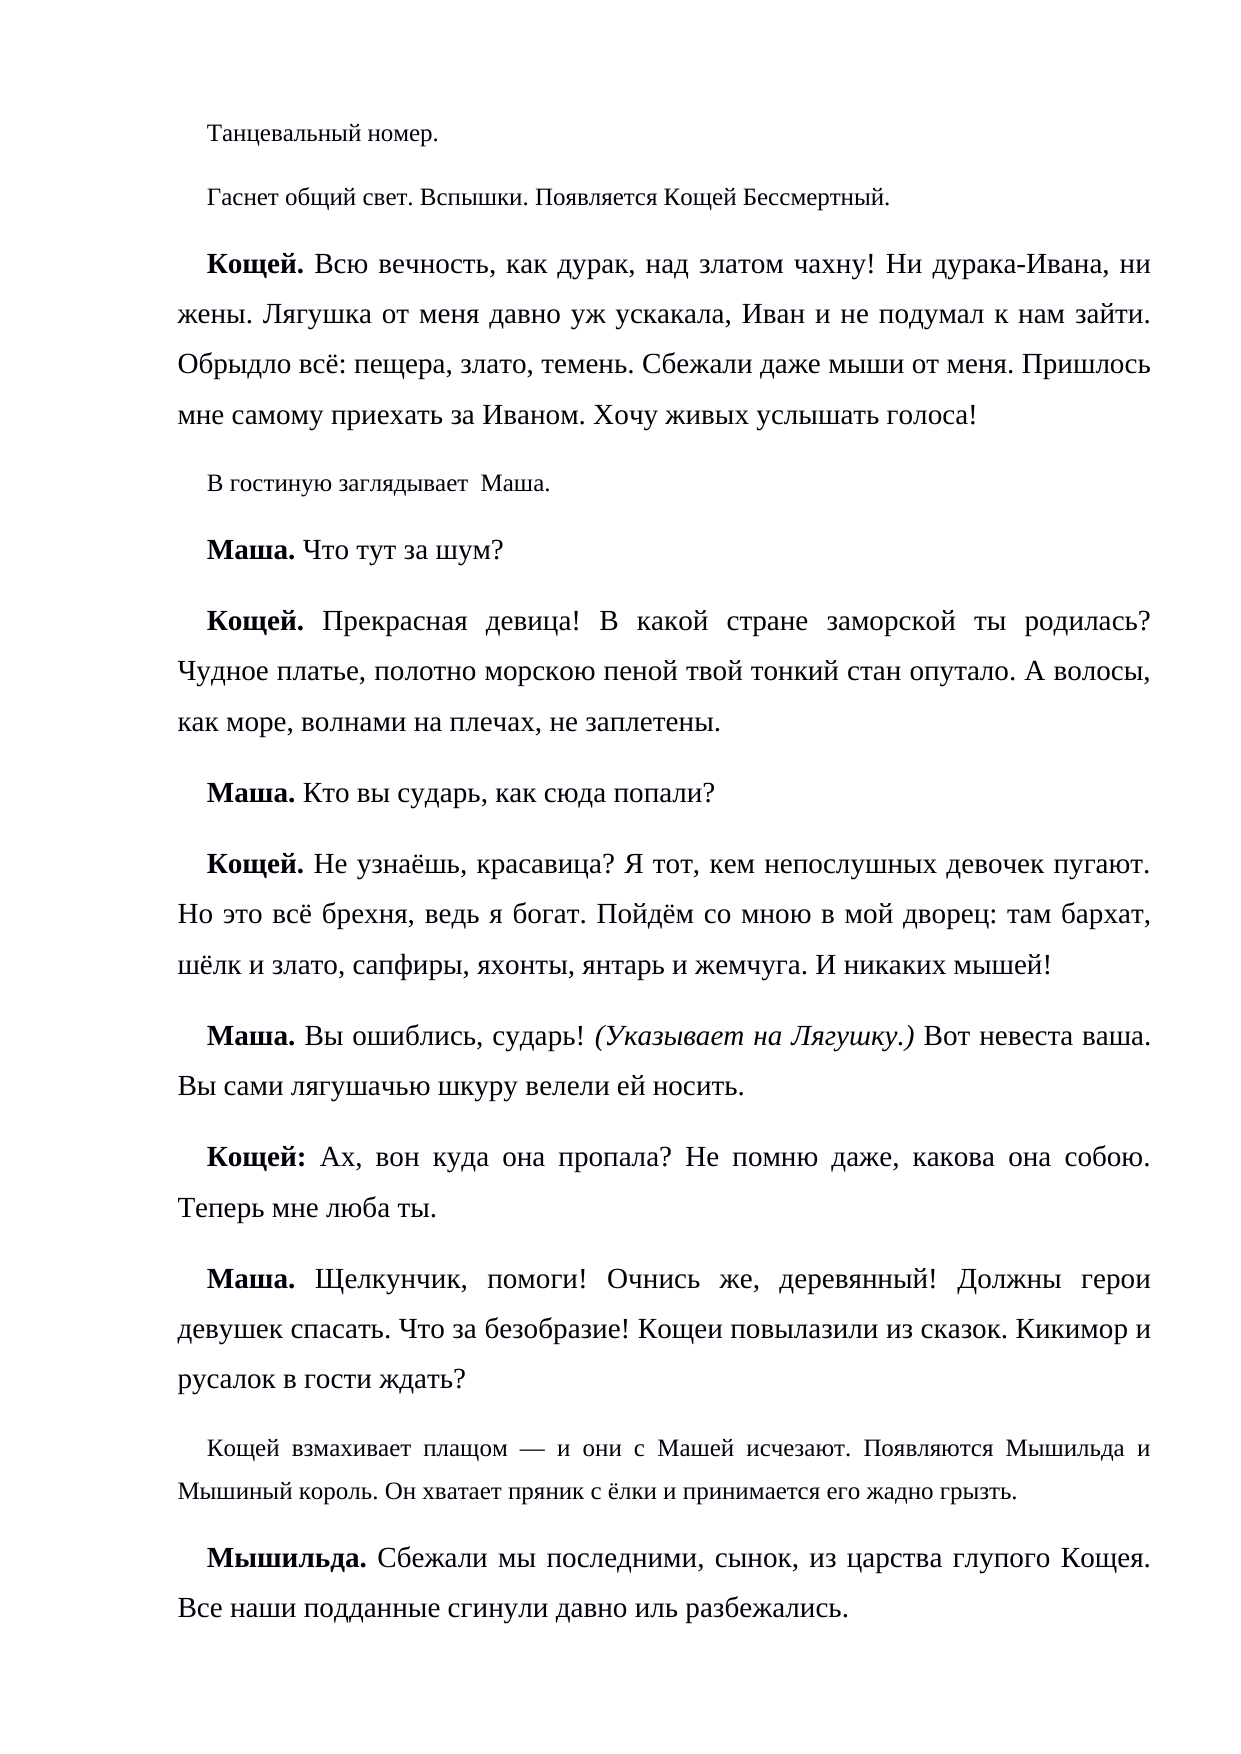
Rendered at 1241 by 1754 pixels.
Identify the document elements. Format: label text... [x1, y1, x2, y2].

text Гаснет общий свет. Вспышки. Появляется Кощей Бессмертный. [177, 182, 1152, 211]
text Кощей. Всю вечность, как дурак, над златом чахну! Ни дурака-Ивана, ни жены. Лягушка от меня давно уж ускакала, Иван и не подумал к нам зайти. Обрыдло всё: пещера, злато, темень. Сбежали даже мыши от меня. Пришлось мне самому приехать за Иваном. Хочу живых услышать голоса! [177, 246, 1152, 431]
text Кощей взмахивает плащом — и они с Машей исчезают. Появляются Мышильда и Мышиный король. Он хватает пряник с ёлки и принимается его жадно грызть. [177, 1433, 1152, 1504]
text В гостиную заглядывает Маша. [177, 468, 1152, 497]
text Мышильда. Сбежали мы последними, сынок, из царства глупого Кощея. Все наши подданные сгинули давно иль разбежались. [177, 1540, 1152, 1623]
text Маша. Кто вы сударь, как сюда попали? [177, 775, 1152, 808]
text Маша. Щелкунчик, помоги! Очнись же, деревянный! Должны герои девушек спасать. Что за безобразие! Кощеи повылазили из сказок. Кикимор и русалок в гости ждать? [177, 1261, 1152, 1395]
text Кощей: Ах, вон куда она пропала? Не помню даже, какова она собою. Теперь мне люба ты. [177, 1139, 1152, 1223]
text Кощей. Прекрасная девица! В какой стране заморской ты родилась? Чудное платье, полотно морскою пеной твой тонкий стан опутало. А волосы, как море, волнами на плечах, не заплетены. [177, 603, 1152, 737]
text Кощей. Не узнаёшь, красавица? Я тот, кем непослушных девочек пугают. Но это всё брехня, ведь я богат. Пойдём со мною в мой дворец: там бархат, шёлк и злато, сапфиры, яхонты, янтарь и жемчуга. И никаких мышей! [177, 846, 1152, 980]
text Танцевальный номер. [177, 118, 1152, 147]
text Маша. Что тут за шум? [177, 532, 1152, 566]
text Маша. Вы ошиблись, сударь! (Указывает на Лягушку.) Вот невеста ваша. Вы сами лягушачью шкуру велели ей носить. [177, 1018, 1152, 1102]
